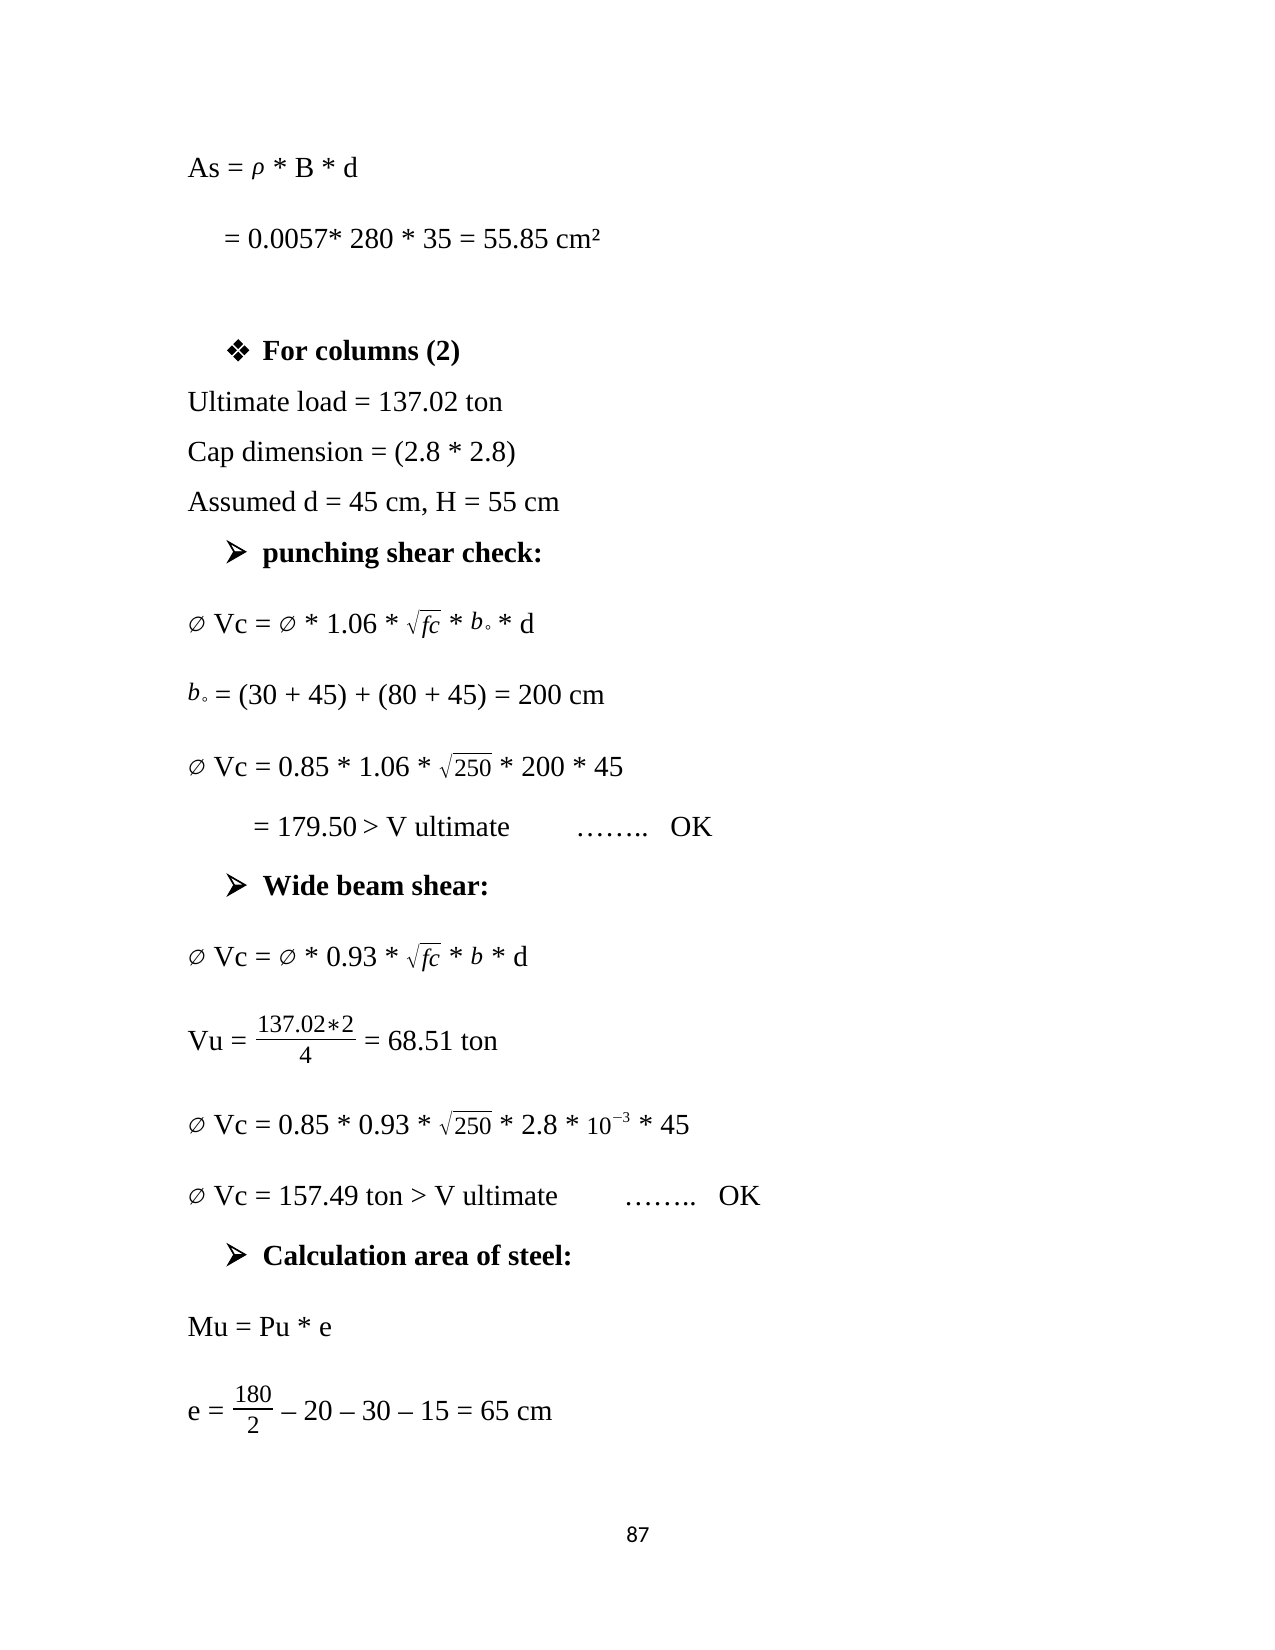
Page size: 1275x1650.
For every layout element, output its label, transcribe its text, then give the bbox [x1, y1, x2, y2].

text = 179.50 > V ultimate …….. OK [187, 809, 1087, 842]
text Vc = 0.85 * 1.06 * * 200 * 45 [187, 749, 1087, 783]
list Cap dimension = (2.8 * 2.8) [187, 434, 1087, 468]
text = 0.0057* 280 * 35 = 55.85 cm² [187, 221, 1087, 255]
text Mu = Pu * e [187, 1309, 1087, 1343]
text = (30 + 45) + (80 + 45) = 200 cm [187, 677, 1087, 712]
text Vc = 157.49 ton > V ultimate …….. OK [187, 1178, 1087, 1212]
text As = * B * d [187, 150, 1087, 183]
list punching shear check: [225, 535, 1087, 568]
list Calculation area of steel: [225, 1238, 1087, 1271]
text Vu = = 68.51 ton [187, 1011, 1087, 1070]
text Vc = * 0.93 * * * d [187, 939, 1087, 973]
text Vc = 0.85 * 0.93 * * 2.8 * * 45 [187, 1107, 1087, 1141]
list Assumed d = 45 cm, H = 55 cm [187, 484, 1087, 518]
list Wide beam shear: [225, 868, 1087, 902]
list For columns (2) [225, 333, 1087, 367]
text Vc = * 1.06 * * * d [187, 606, 1087, 640]
list Ultimate load = 137.02 ton [187, 384, 1087, 417]
list e = – 20 – 30 – 15 = 65 cm [187, 1380, 1087, 1439]
